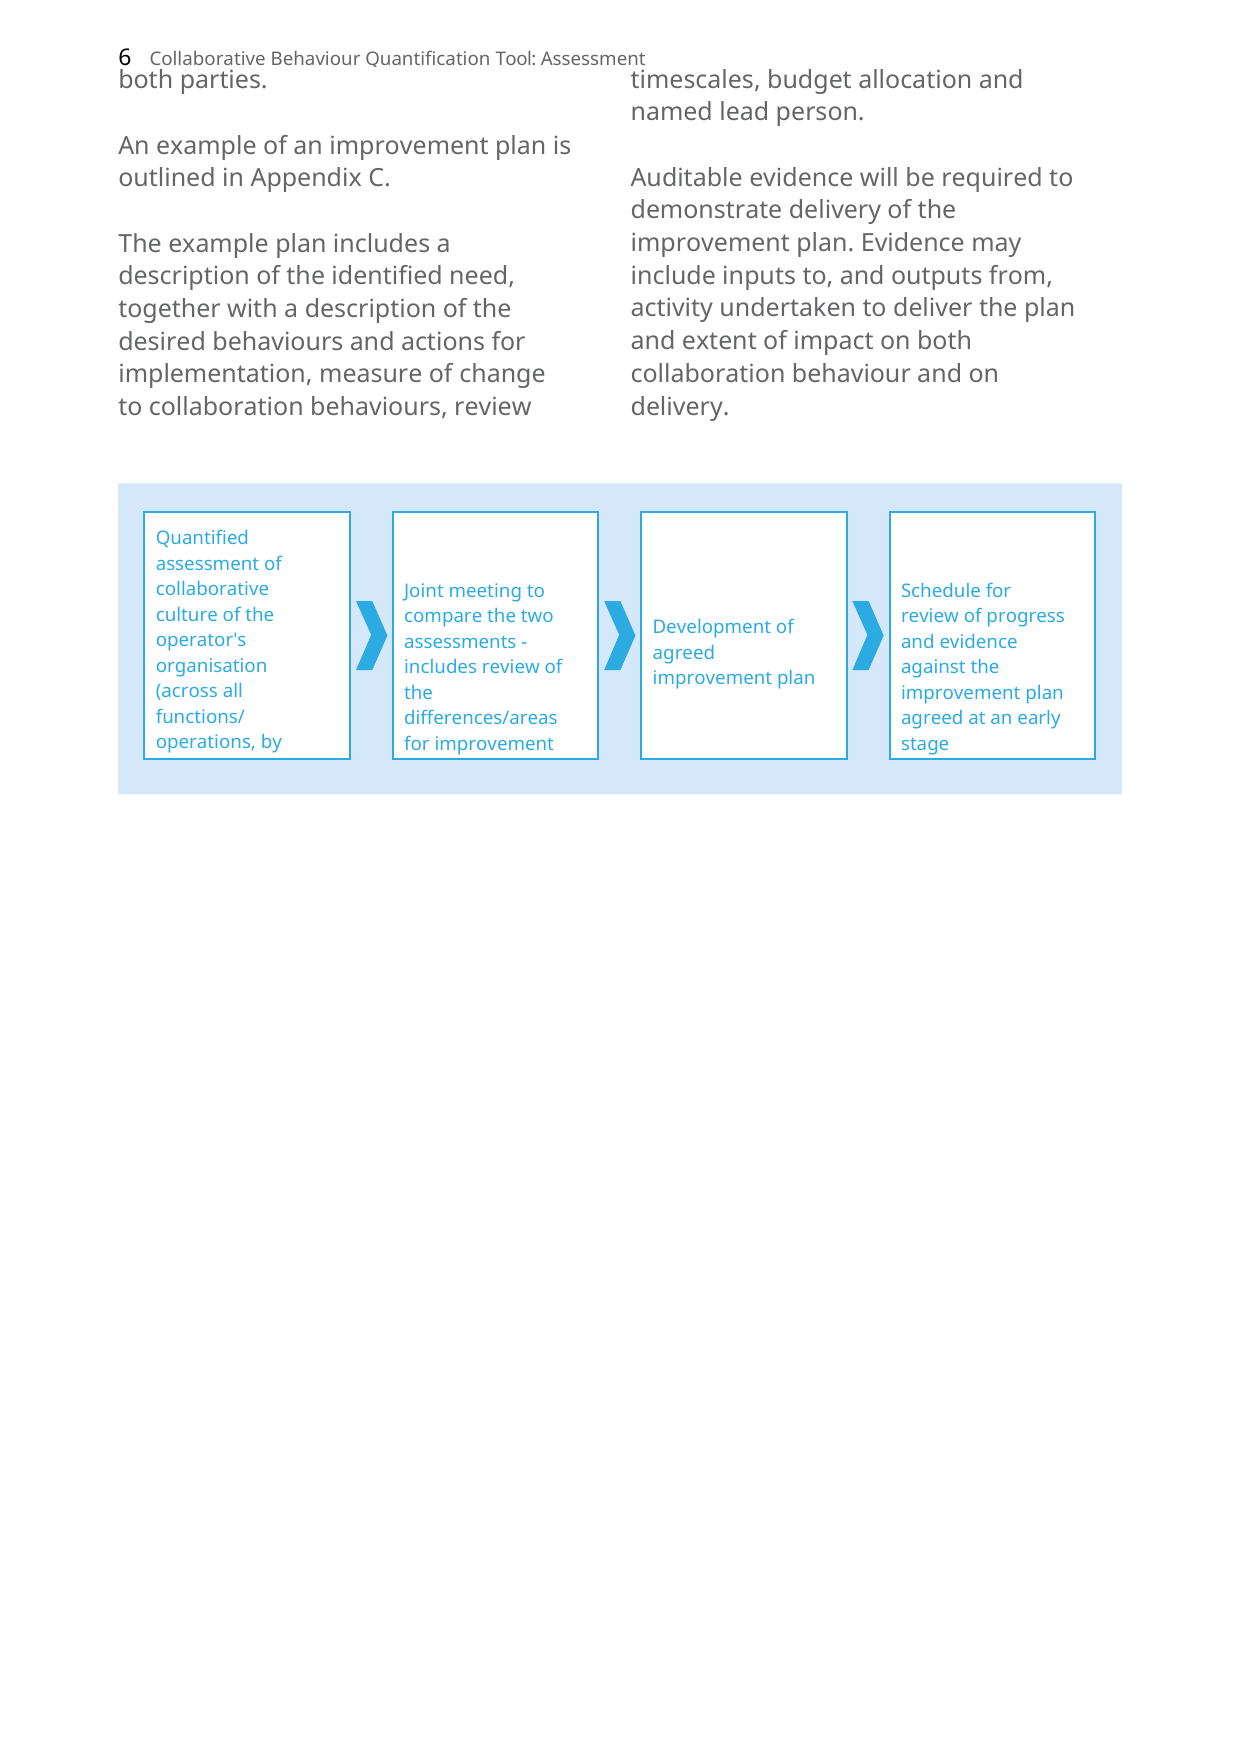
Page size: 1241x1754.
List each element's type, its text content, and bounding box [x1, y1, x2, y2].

text Auditable evidence will be required to demonstrate delivery of the improvement plan. Evidence may include inputs to, and outputs from, activity undertaken to deliver the plan and extent of impact on both collaboration behaviour and on delivery. [630, 161, 1089, 422]
text An example of an improvement plan is outlined in Appendix C. [118, 128, 601, 193]
text The example plan includes a description of the identified need, together with a description of the desired behaviours and actions for implementation, measure of change to collaboration behaviours, review timescales, budget allocation and named lead person. [118, 226, 566, 423]
text A review of progress against an improvement plan needs to be agreed by both parties. [118, 62, 602, 95]
text The example plan includes a description of the identified need, together with a description of the desired behaviours and actions for implementation, measure of change to collaboration behaviours, review timescales, budget allocation and named lead person. [630, 62, 1097, 128]
